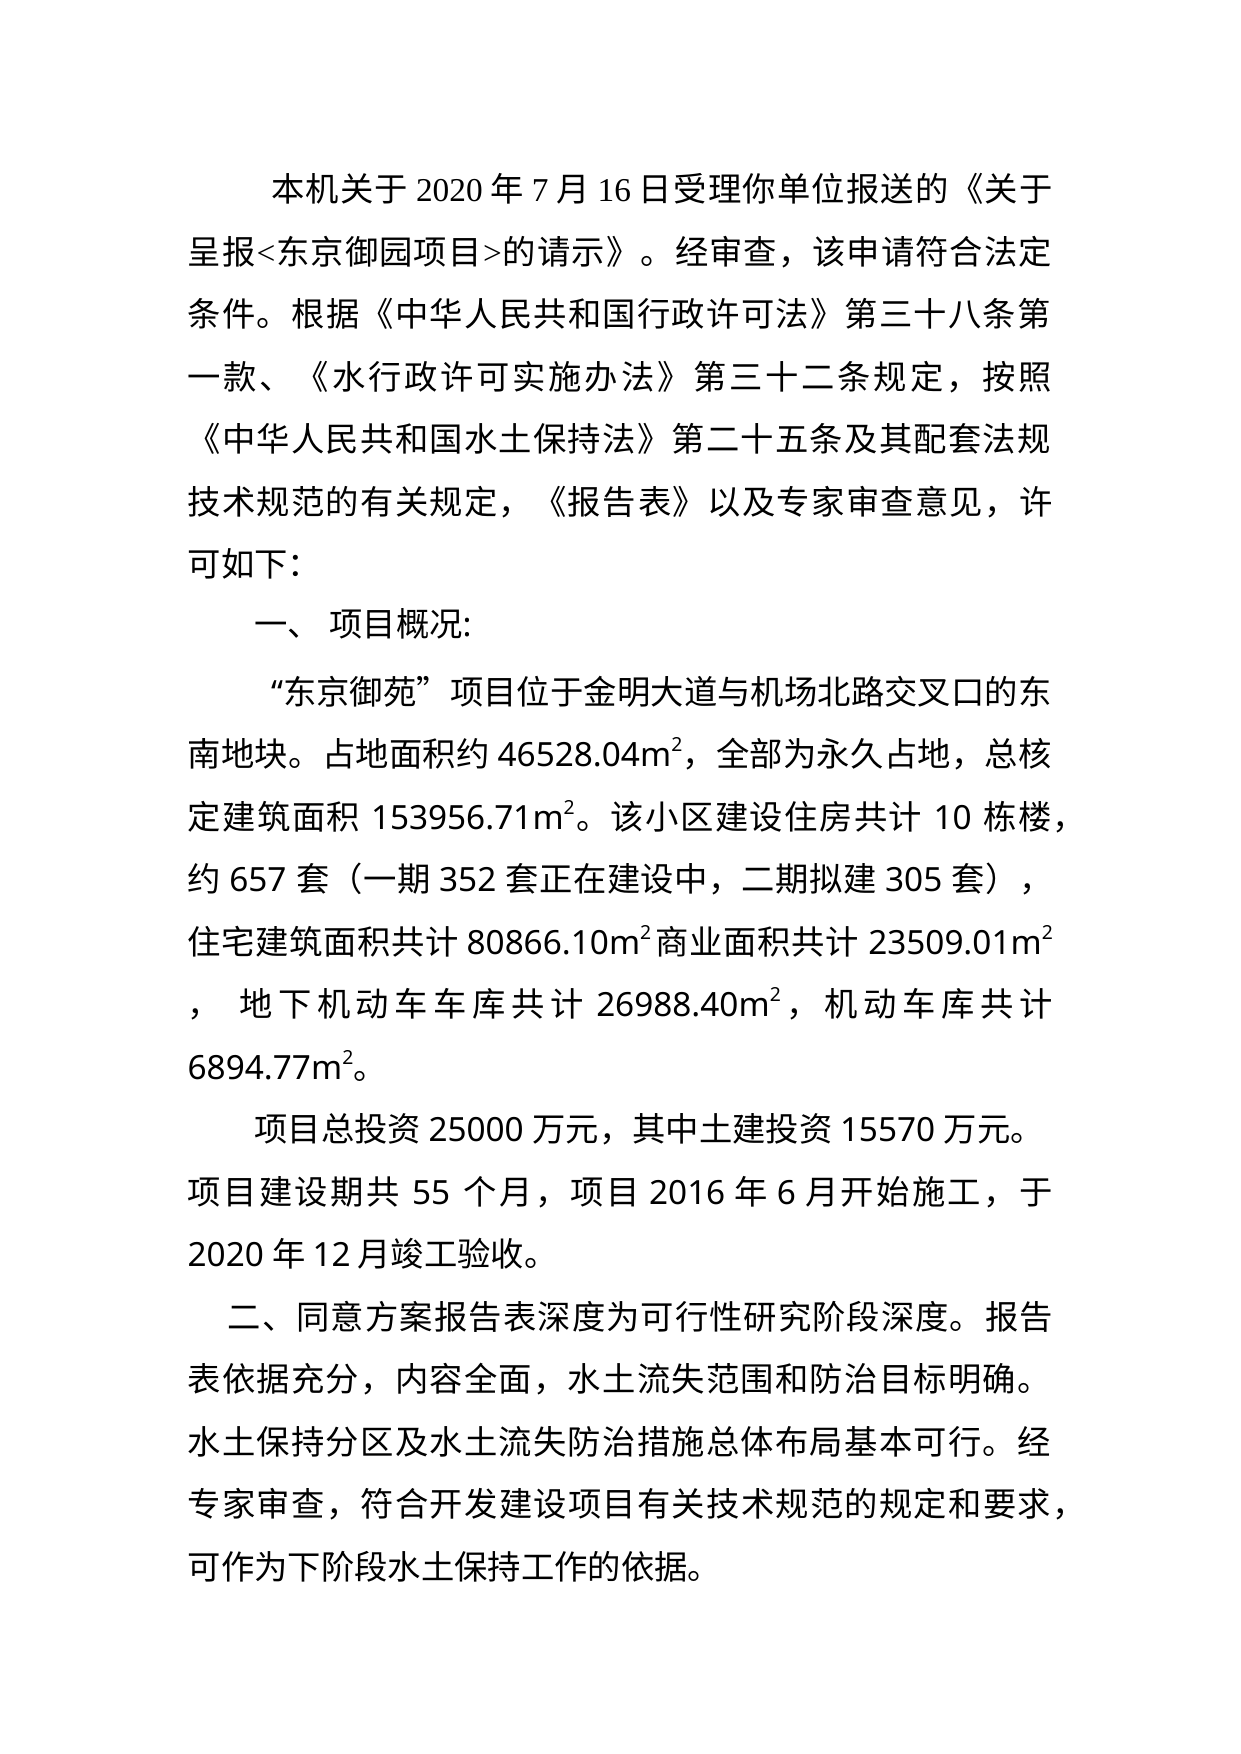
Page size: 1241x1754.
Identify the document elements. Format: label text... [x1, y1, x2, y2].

text 本机关于2020年7月16日受理你单位报送的《关于呈报<东京御园项目>的请示》。经审查，该申请符合法定条件。根据《中华人民共和国行政许可法》第三十八条第一款、《水行政许可实施办法》第三十二条规定，按照《中华人民共和国水土保持法》第二十五条及其配套法规、技术规范的有关规定，《报告表》以及专家审查意见，许可如下： [187, 152, 1053, 589]
text 项目总投资 25000 万元，其中土建投资 15570 万元。 [187, 1092, 1053, 1154]
text “东京御苑”项目位于金明大道与机场北路交叉口的东南地块。占地面积约46528.04m2，全部为永久占地，总核定建筑面积 153956.71m2。该小区建设住房共计 10 栋楼，约 657 套（一期 352 套正在建设中，二期拟建 305 套），住宅建筑面积共计80866.10m2商业面积共计 23509.01m2 ， 地下机动车车库共计26988.40m2，机动车库共计 6894.77m2。 [187, 654, 1053, 1092]
text 项目建设期共 55 个月，项目2016年6月开始施工，于2020 年12月竣工验收。 [187, 1154, 1053, 1279]
list 项目概况: [254, 589, 1053, 654]
text 二、同意方案报告表深度为可行性研究阶段深度。报告表依据充分，内容全面，水土流失范围和防治目标明确。水土保持分区及水土流失防治措施总体布局基本可行。经专家审查，符合开发建设项目有关技术规范的规定和要求，可作为下阶段水土保持工作的依据。 [187, 1279, 1053, 1592]
